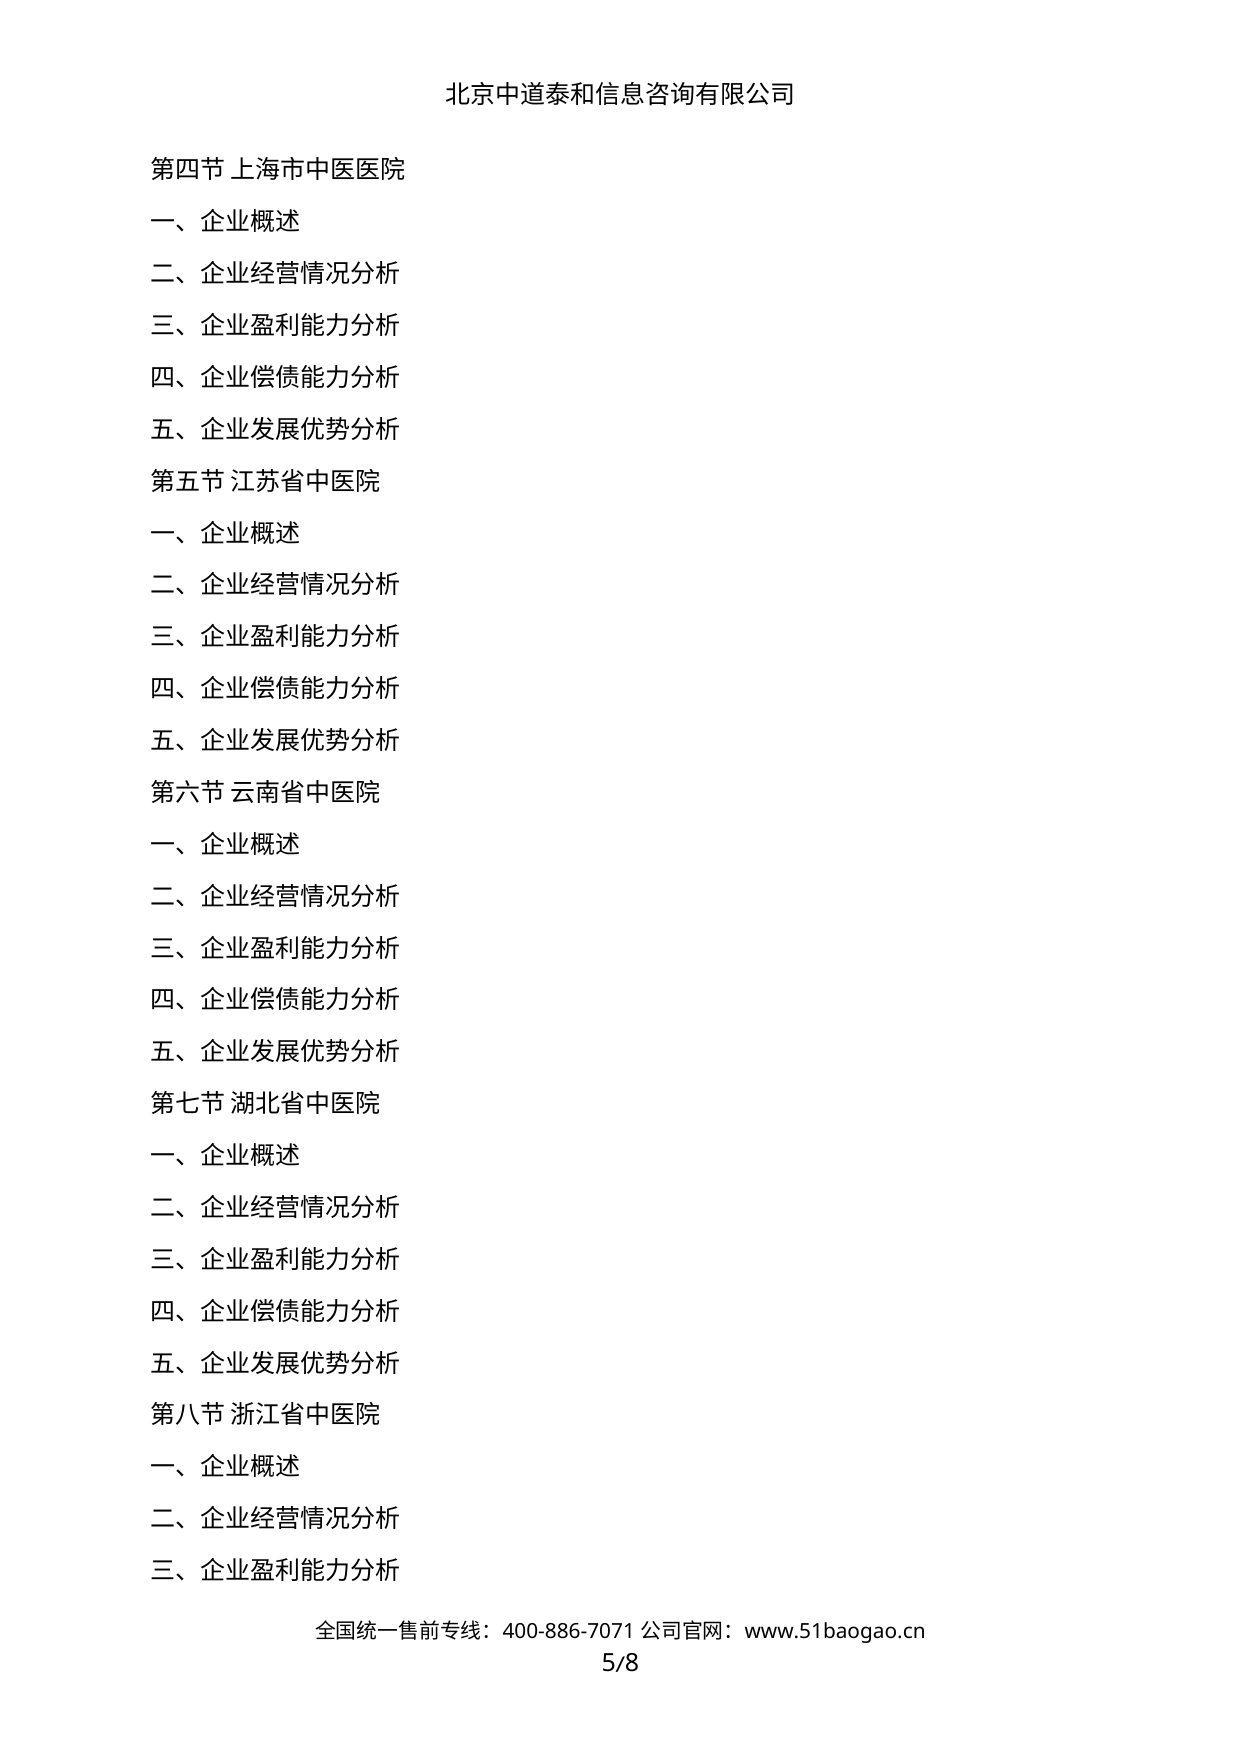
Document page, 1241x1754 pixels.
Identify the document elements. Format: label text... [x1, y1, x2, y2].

text 第七节 湖北省中医院 [150, 1084, 1090, 1120]
text 二、企业经营情况分析 [150, 876, 1090, 912]
text 第六节 云南省中医院 [150, 772, 1090, 809]
text 一、企业概述 [150, 202, 1090, 238]
text 一、企业概述 [150, 1447, 1090, 1483]
text 五、企业发展优势分析 [150, 409, 1090, 446]
text 一、企业概述 [150, 824, 1090, 861]
text 四、企业偿债能力分析 [150, 980, 1090, 1016]
text 二、企业经营情况分析 [150, 565, 1090, 601]
text 二、企业经营情况分析 [150, 1499, 1090, 1535]
text 二、企业经营情况分析 [150, 254, 1090, 290]
text 四、企业偿债能力分析 [150, 1291, 1090, 1327]
text 五、企业发展优势分析 [150, 721, 1090, 757]
text 三、企业盈利能力分析 [150, 1551, 1090, 1587]
text 第五节 江苏省中医院 [150, 461, 1090, 497]
text 四、企业偿债能力分析 [150, 669, 1090, 705]
text 五、企业发展优势分析 [150, 1032, 1090, 1068]
text 第四节 上海市中医医院 [150, 150, 1090, 186]
text 一、企业概述 [150, 1136, 1090, 1172]
text 一、企业概述 [150, 513, 1090, 549]
text 三、企业盈利能力分析 [150, 306, 1090, 342]
text 三、企业盈利能力分析 [150, 928, 1090, 964]
text 三、企业盈利能力分析 [150, 617, 1090, 653]
text 二、企业经营情况分析 [150, 1187, 1090, 1224]
text 三、企业盈利能力分析 [150, 1239, 1090, 1276]
text 五、企业发展优势分析 [150, 1343, 1090, 1379]
text 第八节 浙江省中医院 [150, 1395, 1090, 1431]
text 四、企业偿债能力分析 [150, 357, 1090, 394]
